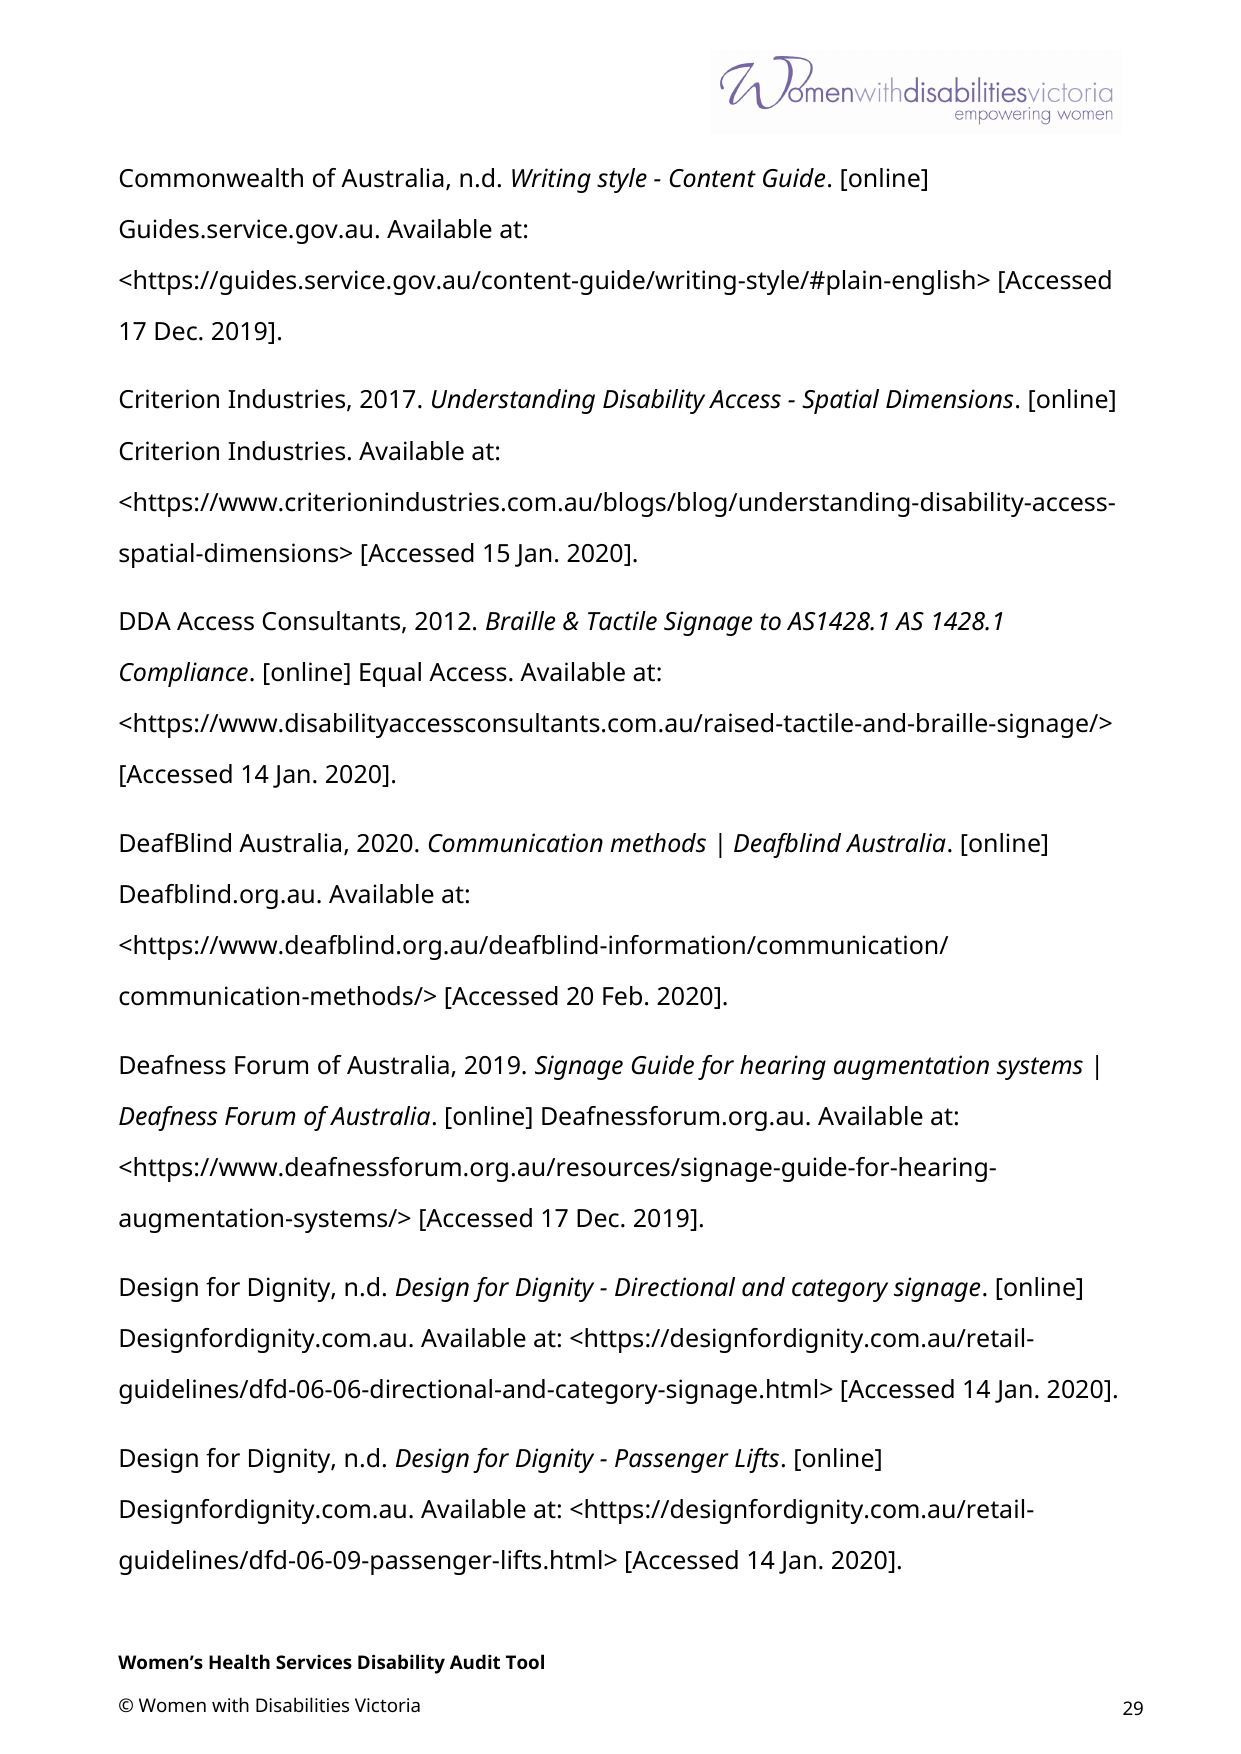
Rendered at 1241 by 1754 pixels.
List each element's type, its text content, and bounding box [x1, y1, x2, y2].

text Design for Dignity, n.d. Design for Dignity - Directional and category signage. [online] Designfordignity.com.au. Available at: <https://designfordignity.com.au/retail-guidelines/dfd-06-06-directional-and-category-signage.html> [Accessed 14 Jan. 2020]. [118, 1269, 1137, 1406]
text Commonwealth of Australia, n.d. Writing style - Content Guide. [online] Guides.service.gov.au. Available at: <https://guides.service.gov.au/content-guide/writing-style/#plain-english> [Accessed 17 Dec. 2019]. [118, 160, 1137, 347]
text Design for Dignity, n.d. Design for Dignity - Passenger Lifts. [online] Designfordignity.com.au. Available at: <https://designfordignity.com.au/retail-guidelines/dfd-06-09-passenger-lifts.html> [Accessed 14 Jan. 2020]. [118, 1440, 1137, 1577]
picture [710, 50, 1123, 134]
text DDA Access Consultants, 2012. Braille & Tactile Signage to AS1428.1 AS 1428.1 Compliance. [online] Equal Access. Available at: <https://www.disabilityaccessconsultants.com.au/raised-tactile-and-braille-signage/> [Accessed 14 Jan. 2020]. [118, 604, 1137, 791]
text Deafness Forum of Australia, 2019. Signage Guide for hearing augmentation systems | Deafness Forum of Australia. [online] Deafnessforum.org.au. Available at: <https://www.deafnessforum.org.au/resources/signage-guide-for-hearing-augmentation-systems/> [Accessed 17 Dec. 2019]. [118, 1048, 1137, 1235]
text DeafBlind Australia, 2020. Communication methods | Deafblind Australia. [online] Deafblind.org.au. Available at: <https://www.deafblind.org.au/deafblind-information/communication/communication-methods/> [Accessed 20 Feb. 2020]. [118, 826, 1137, 1013]
text Criterion Industries, 2017. Understanding Disability Access - Spatial Dimensions. [online] Criterion Industries. Available at: <https://www.criterionindustries.com.au/blogs/blog/understanding-disability-access-spatial-dimensions> [Accessed 15 Jan. 2020]. [118, 382, 1137, 569]
